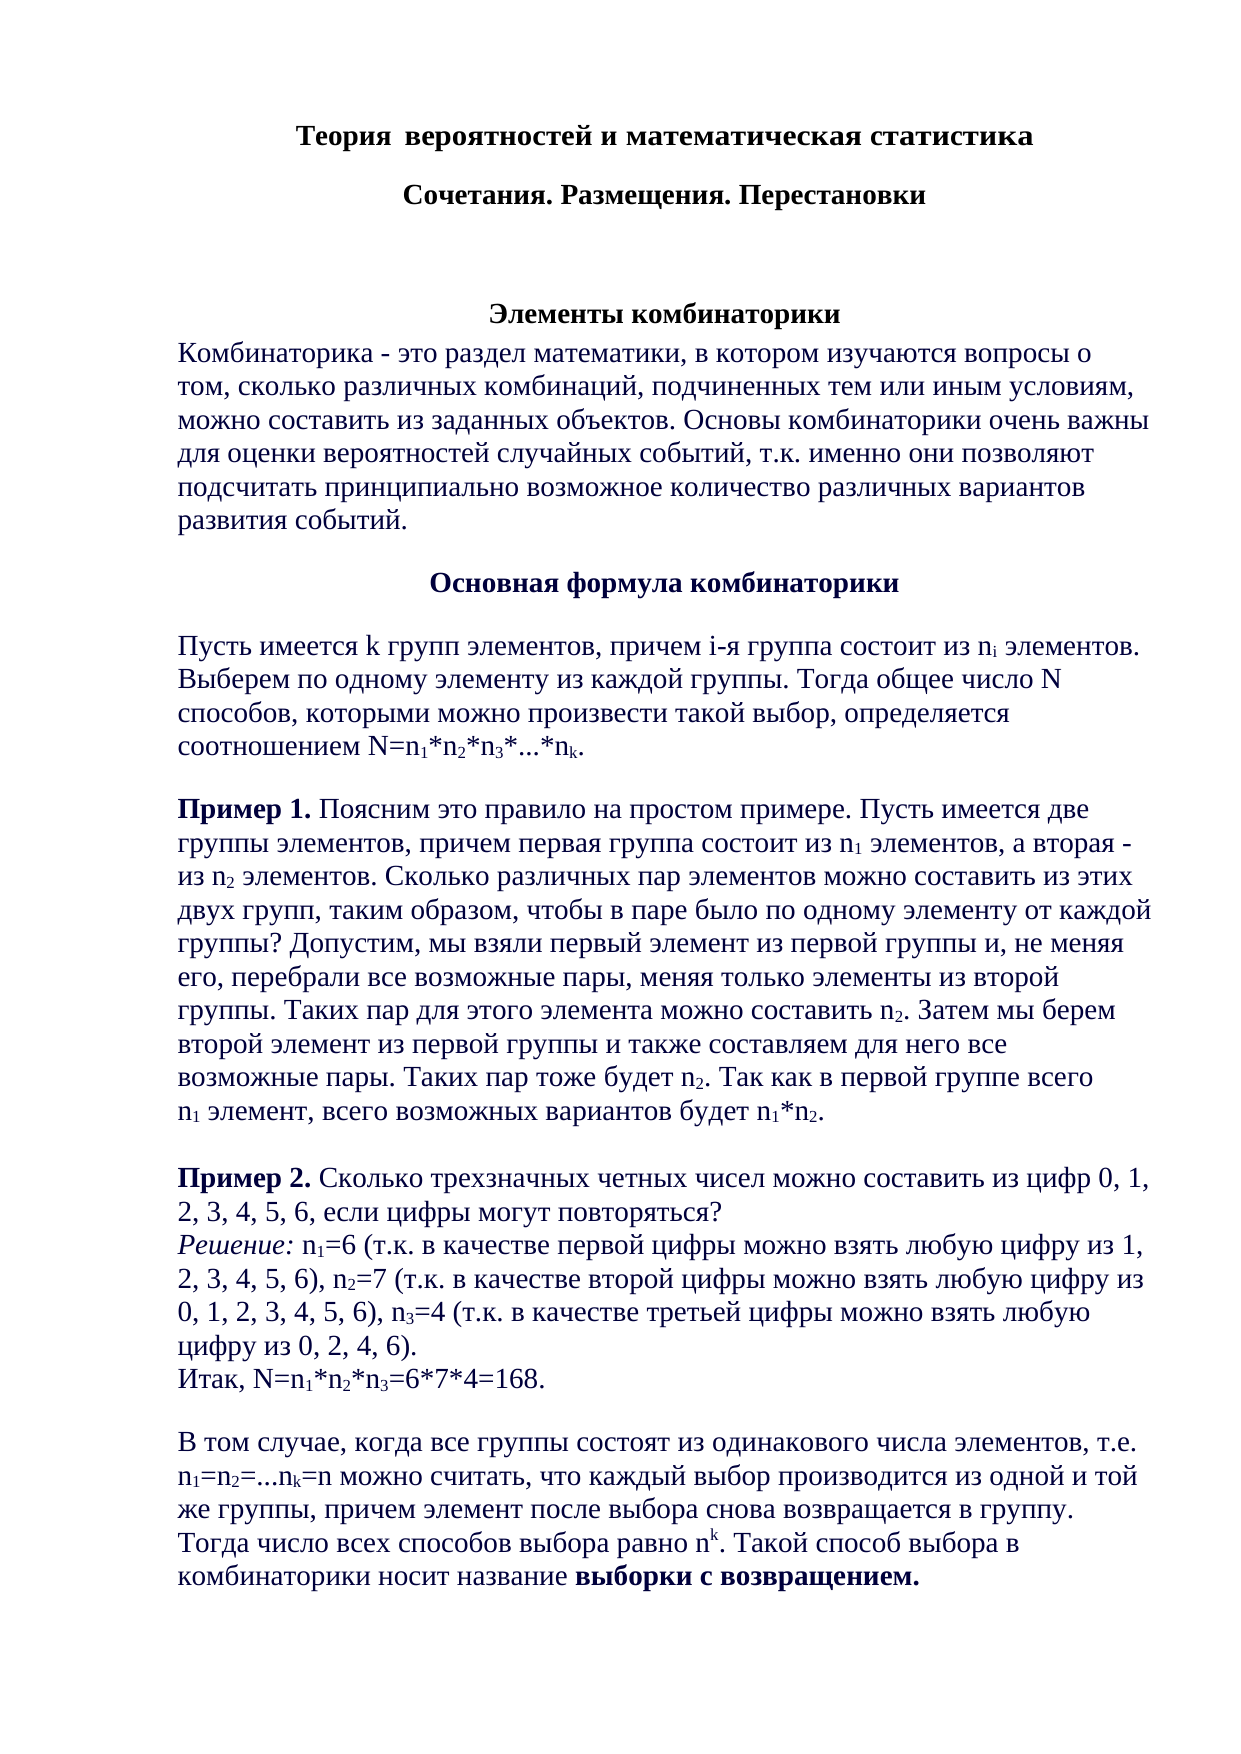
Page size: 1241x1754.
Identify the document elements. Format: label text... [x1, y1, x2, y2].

subtitle Основная формула комбинаторики [177, 565, 1152, 599]
text Сочетания. Размещения. Перестановки [177, 177, 1152, 211]
subtitle Элементы комбинаторики [177, 296, 1152, 330]
text Пусть имеется k групп элементов, причем i-я группа состоит из ni элементов. Выберем по одному элементу из каждой группы. Тогда общее число N способов, которыми можно произвести такой выбор, определяется соотношением N=n1*n2*n3*...*nk. [177, 628, 1152, 762]
text В том случае, когда все группы состоят из одинакового числа элементов, т.е. n1=n2=...nk=n можно считать, что каждый выбор производится из одной и той же группы, причем элемент после выбора снова возвращается в группу. Тогда число всех способов выбора равно nk. Такой способ выбора в комбинаторики носит название выборки с возвращением. [177, 1424, 1152, 1592]
text Теория вероятностей и математическая статистика [177, 118, 1152, 152]
text Пример 1. Поясним это правило на простом примере. Пусть имеется две группы элементов, причем первая группа состоит из n1 элементов, а вторая - из n2 элементов. Сколько различных пар элементов можно составить из этих двух групп, таким образом, чтобы в паре было по одному элементу от каждой группы? Допустим, мы взяли первый элемент из первой группы и, не меняя его, перебрали все возможные пары, меняя только элементы из второй группы. Таких пар для этого элемента можно составить n2. Затем мы берем второй элемент из первой группы и также составляем для него все возможные пары. Таких пар тоже будет n2. Так как в первой группе всего n1 элемент, всего возможных вариантов будет n1*n2. Пример 2. Сколько трехзначных четных чисел можно составить из цифр 0, 1, 2, 3, 4, 5, 6, если цифры могут повторяться? Решение: n1=6 (т.к. в качестве первой цифры можно взять любую цифру из 1, 2, 3, 4, 5, 6), n2=7 (т.к. в качестве второй цифры можно взять любую цифру из 0, 1, 2, 3, 4, 5, 6), n3=4 (т.к. в качестве третьей цифры можно взять любую цифру из 0, 2, 4, 6). Итак, N=n1*n2*n3=6*7*4=168. [177, 791, 1152, 1395]
text Комбинаторика - это раздел математики, в котором изучаются вопросы о том, сколько различных комбинаций, подчиненных тем или иным условиям, можно составить из заданных объектов. Основы комбинаторики очень важны для оценки вероятностей случайных событий, т.к. именно они позволяют подсчитать принципиально возможное количество различных вариантов развития событий. [177, 335, 1152, 536]
